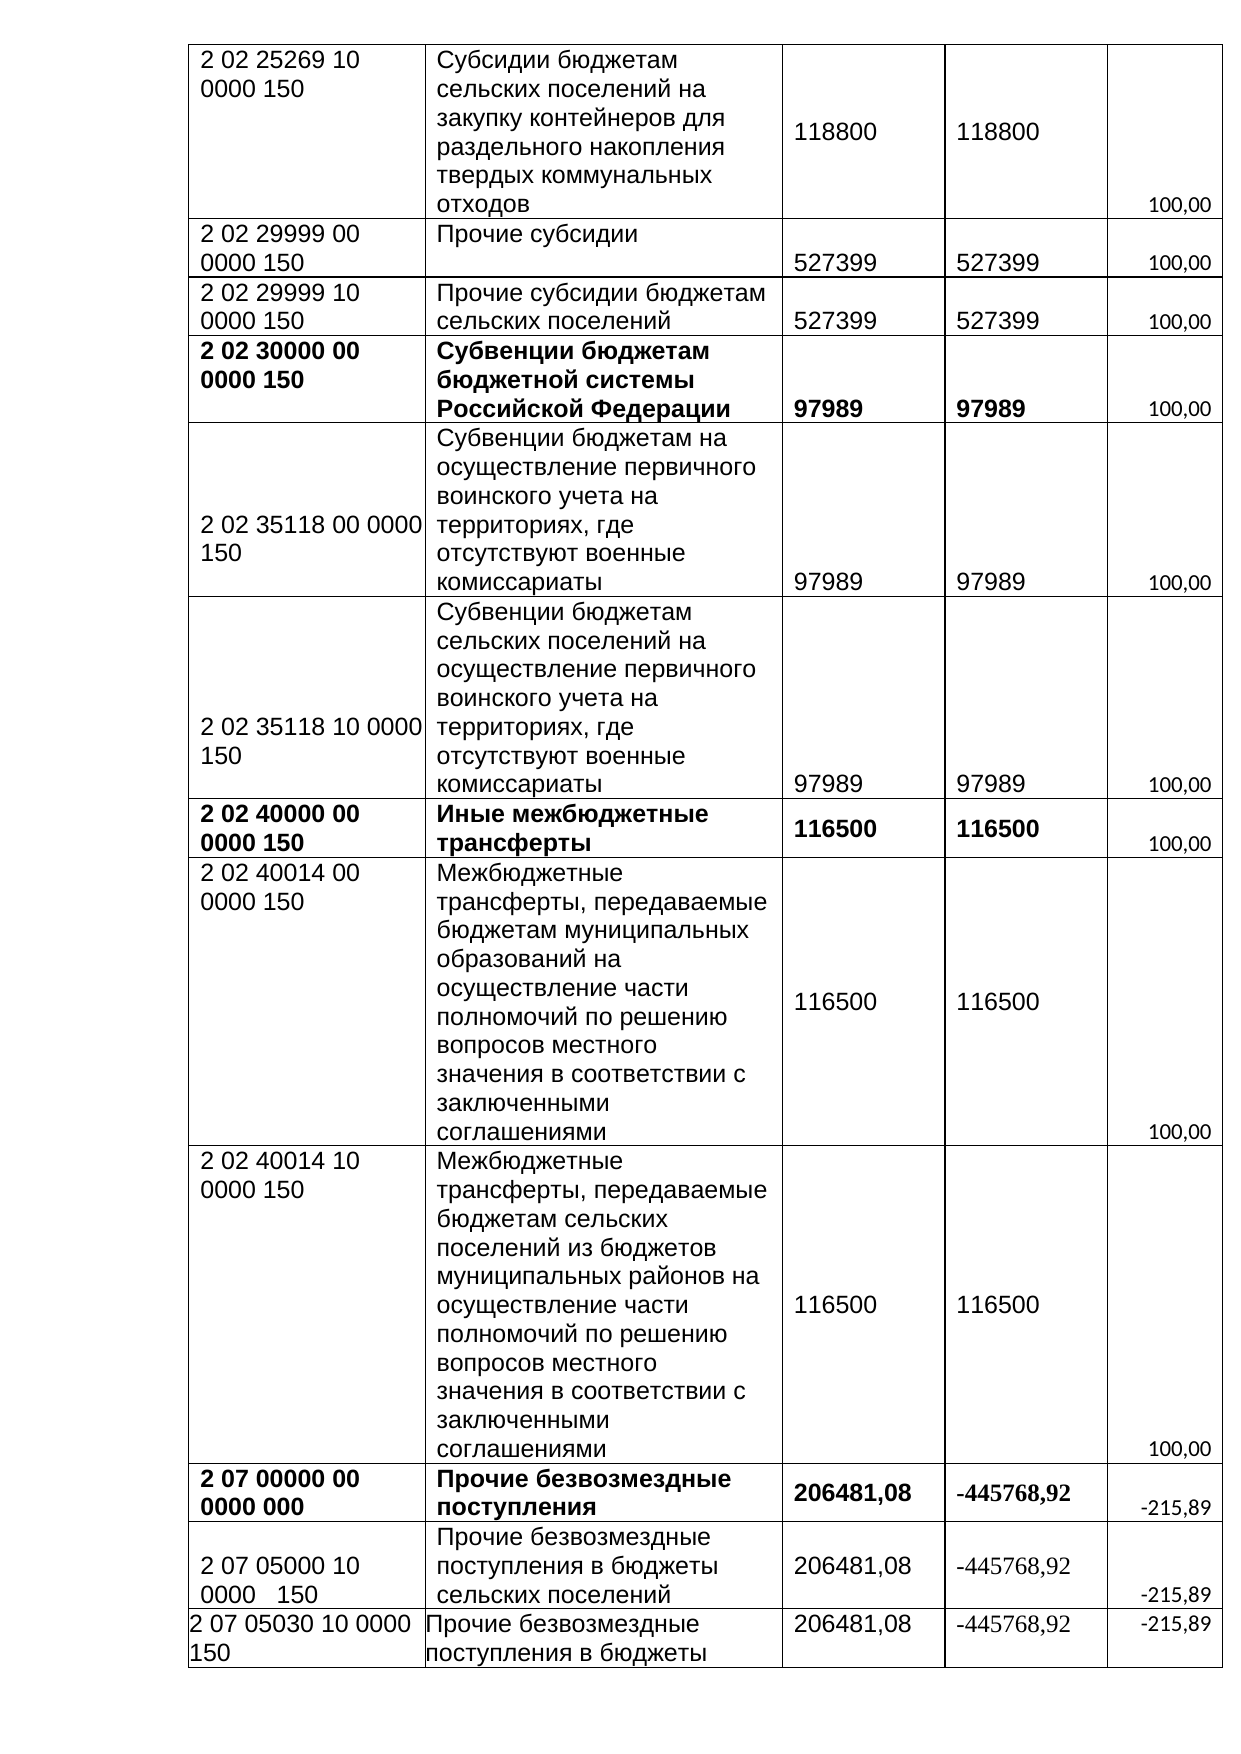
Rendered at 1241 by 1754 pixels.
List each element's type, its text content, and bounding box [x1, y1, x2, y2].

table_cell 116500 [783, 858, 944, 1145]
table_cell 2 02 40014 10 0000 150 [189, 1146, 425, 1462]
table_cell Межбюджетные трансферты, передаваемые бюджетам муниципальных образований на осуществление части полномочий по решению вопросов местного значения в соответствии с заключенными соглашениями [426, 858, 782, 1145]
table_cell 116500 [783, 799, 944, 857]
table_cell Межбюджетные трансферты, передаваемые бюджетам сельских поселений из бюджетов муниципальных районов на осуществление части полномочий по решению вопросов местного значения в соответствии с заключенными соглашениями [426, 1146, 782, 1462]
table_cell 206481,08 [783, 1522, 944, 1608]
table_cell 100,00 [1108, 219, 1222, 276]
table_cell -215,89 [1108, 1464, 1222, 1521]
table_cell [426, 1609, 782, 1667]
table_cell 100,00 [1108, 45, 1222, 218]
table_cell 116500 [946, 858, 1107, 1145]
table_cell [426, 1522, 782, 1608]
table_cell 206481,08 [783, 1464, 944, 1521]
table_cell 100,00 [1108, 799, 1222, 857]
table_cell 527399 [783, 219, 944, 276]
table_cell 97989 [946, 423, 1107, 596]
table_cell 118800 [783, 45, 944, 218]
table_cell 118800 [946, 45, 1107, 218]
table_cell 2 02 29999 10 0000 150 [189, 278, 425, 335]
table_cell -445768,92 [946, 1522, 1107, 1608]
table_cell 527399 [783, 278, 944, 335]
table_cell 2 02 30000 00 0000 150 [189, 336, 425, 422]
table_cell 2 02 29999 00 0000 150 [189, 219, 425, 276]
table_cell 2 02 35118 10 0000 150 [189, 597, 425, 798]
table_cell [189, 1609, 425, 1667]
table_cell 2 07 00000 00 0000 000 [189, 1464, 425, 1521]
table_cell Субвенции бюджетам на осуществление первичного воинского учета на территориях, где отсутствуют военные комиссариаты [426, 423, 782, 596]
table_cell 527399 [946, 219, 1107, 276]
table_cell Прочие субсидии бюджетам сельских поселений [426, 278, 782, 335]
table_cell -445768,92 [946, 1609, 1107, 1667]
table_cell 2 07 05000 10 0000 150 [189, 1522, 425, 1608]
table_cell -215,89 [1108, 1522, 1222, 1608]
table_cell 97989 [783, 423, 944, 596]
table_cell Иные межбюджетные трансферты [426, 799, 782, 857]
table_cell 527399 [946, 278, 1107, 335]
table_cell 97989 [783, 597, 944, 798]
table_cell 100,00 [1108, 336, 1222, 422]
table_cell 2 02 35118 00 0000 150 [189, 423, 425, 596]
table_cell 2 02 40014 00 0000 150 [189, 858, 425, 1145]
table_cell 100,00 [1108, 278, 1222, 335]
table_cell Субвенции бюджетам сельских поселений на осуществление первичного воинского учета на территориях, где отсутствуют военные комиссариаты [426, 597, 782, 798]
table_cell -445768,92 [946, 1464, 1107, 1521]
table_cell 206481,08 [783, 1609, 944, 1667]
table_cell 100,00 [1108, 1146, 1222, 1462]
table_cell Субвенции бюджетам бюджетной системы Российской Федерации [426, 336, 782, 422]
table_cell 100,00 [1108, 858, 1222, 1145]
table_cell 97989 [946, 336, 1107, 422]
table_cell Прочие безвозмездные поступления [426, 1464, 782, 1521]
table_cell -215,89 [1108, 1609, 1222, 1667]
table_cell 116500 [946, 1146, 1107, 1462]
table_cell 97989 [783, 336, 944, 422]
table_cell 116500 [783, 1146, 944, 1462]
table_cell Субсидии бюджетам сельских поселений на закупку контейнеров для раздельного накопления твердых коммунальных отходов [426, 45, 782, 218]
table_cell Прочие субсидии [426, 219, 782, 276]
table_cell 100,00 [1108, 597, 1222, 798]
table_cell 2 02 40000 00 0000 150 [189, 799, 425, 857]
table_cell 116500 [946, 799, 1107, 857]
table_cell 100,00 [1108, 423, 1222, 596]
table_cell 2 02 25269 10 0000 150 [189, 45, 425, 218]
table_cell 97989 [946, 597, 1107, 798]
